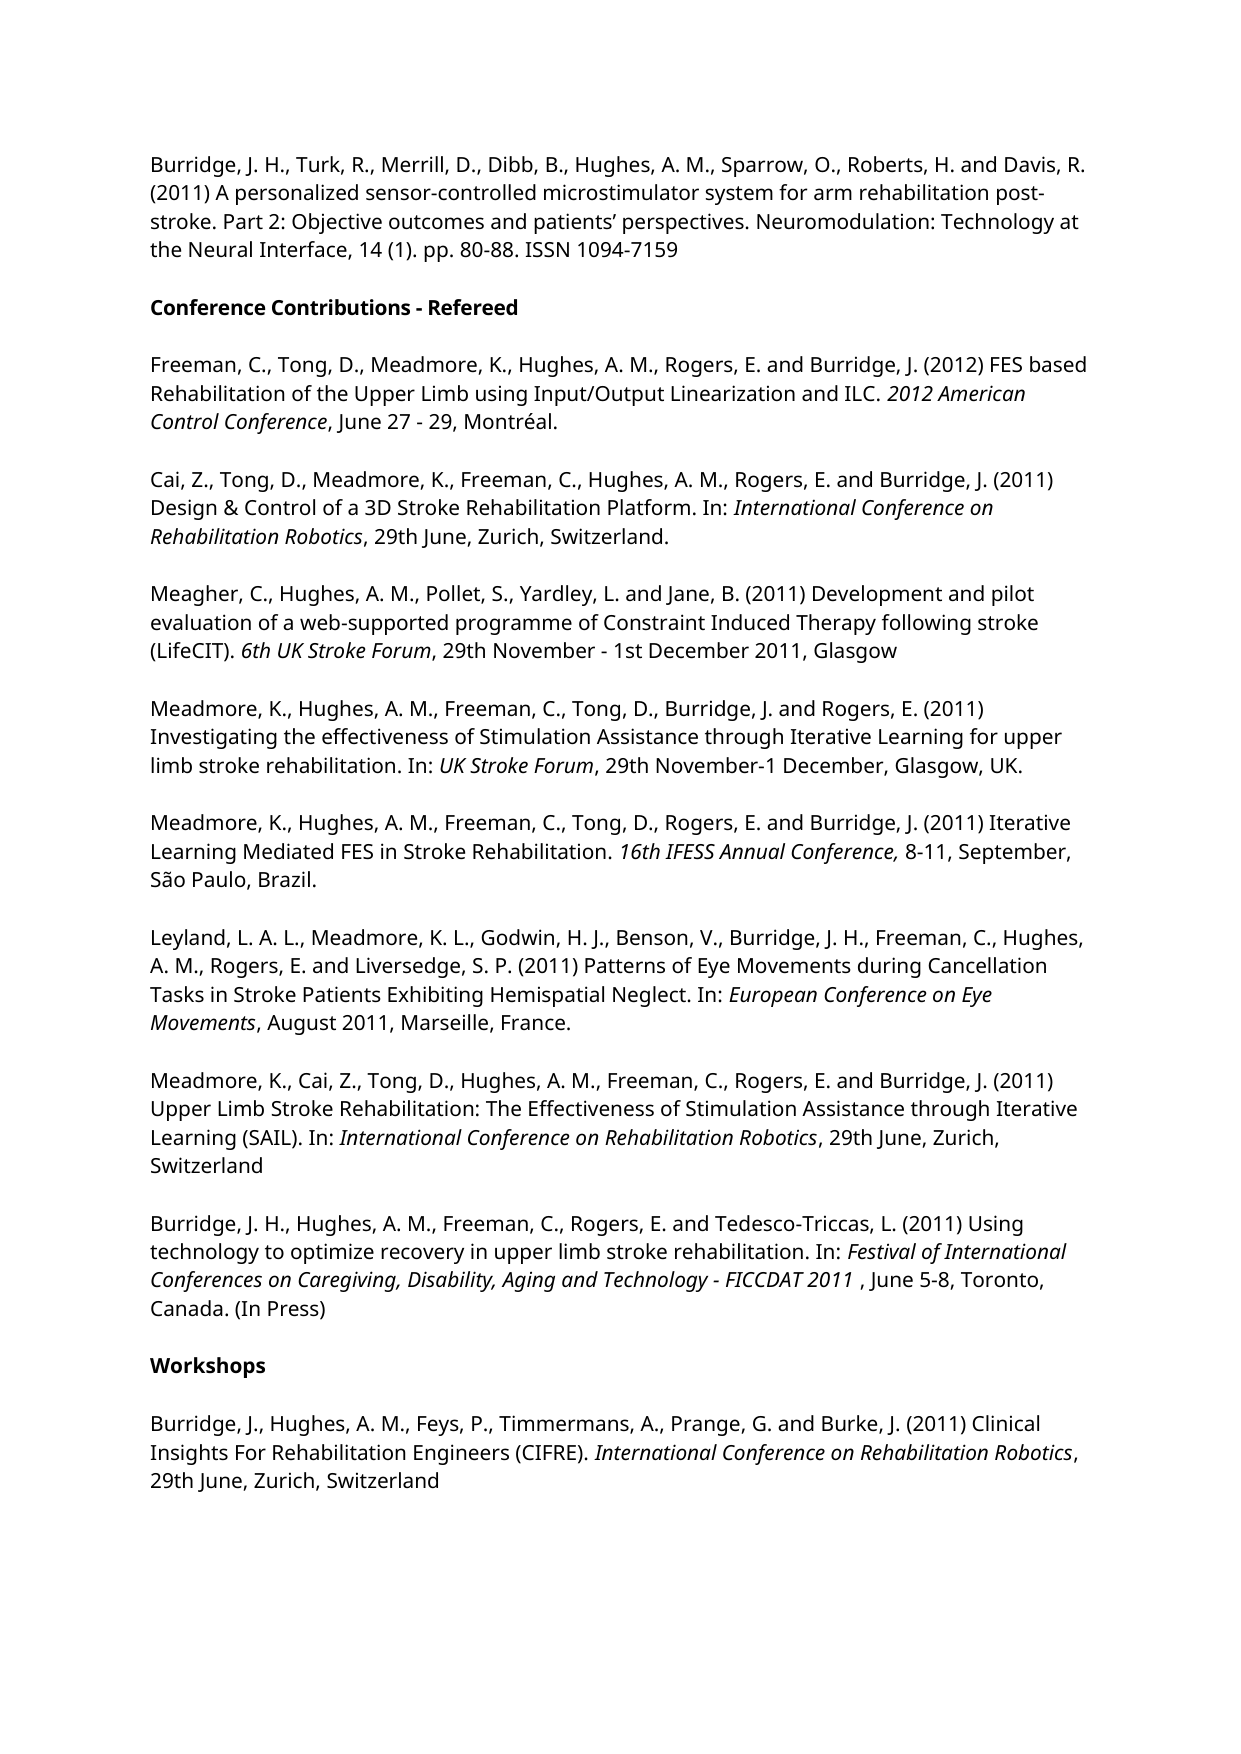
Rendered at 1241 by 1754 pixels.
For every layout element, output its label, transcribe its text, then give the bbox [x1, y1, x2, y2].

text Meadmore, K., Hughes, A. M., Freeman, C., Tong, D., Burridge, J. and Rogers, E. (2011) Investigating the effectiveness of Stimulation Assistance through Iterative Learning for upper limb stroke rehabilitation. In: UK Stroke Forum, 29th November-1 December, Glasgow, UK. [150, 694, 1090, 779]
text Meagher, C., Hughes, A. M., Pollet, S., Yardley, L. and Jane, B. (2011) Development and pilot evaluation of a web-supported programme of Constraint Induced Therapy following stroke (LifeCIT). 6th UK Stroke Forum, 29th November - 1st December 2011, Glasgow [150, 579, 1090, 665]
text Conference Contributions - Refereed [150, 293, 1090, 321]
text Meadmore, K., Cai, Z., Tong, D., Hughes, A. M., Freeman, C., Rogers, E. and Burridge, J. (2011) Upper Limb Stroke Rehabilitation: The Effectiveness of Stimulation Assistance through Iterative Learning (SAIL). In: International Conference on Rehabilitation Robotics, 29th June, Zurich, Switzerland [150, 1066, 1090, 1179]
text Burridge, J., Hughes, A. M., Feys, P., Timmermans, A., Prange, G. and Burke, J. (2011) Clinical Insights For Rehabilitation Engineers (CIFRE). International Conference on Rehabilitation Robotics, 29th June, Zurich, Switzerland [150, 1409, 1090, 1494]
text Burridge, J. H., Turk, R., Merrill, D., Dibb, B., Hughes, A. M., Sparrow, O., Roberts, H. and Davis, R. (2011) A personalized sensor-controlled microstimulator system for arm rehabilitation post-stroke. Part 2: Objective outcomes and patients’ perspectives. Neuromodulation: Technology at the Neural Interface, 14 (1). pp. 80-88. ISSN 1094-7159 [150, 150, 1090, 264]
text Burridge, J. H., Hughes, A. M., Freeman, C., Rogers, E. and Tedesco-Triccas, L. (2011) Using technology to optimize recovery in upper limb stroke rehabilitation. In: Festival of International Conferences on Caregiving, Disability, Aging and Technology - FICCDAT 2011 , June 5-8, Toronto, Canada. (In Press) [150, 1209, 1090, 1322]
text Leyland, L. A. L., Meadmore, K. L., Godwin, H. J., Benson, V., Burridge, J. H., Freeman, C., Hughes, A. M., Rogers, E. and Liversedge, S. P. (2011) Patterns of Eye Movements during Cancellation Tasks in Stroke Patients Exhibiting Hemispatial Neglect. In: European Conference on Eye Movements, August 2011, Marseille, France. [150, 923, 1090, 1037]
text Workshops [150, 1352, 1090, 1380]
text Cai, Z., Tong, D., Meadmore, K., Freeman, C., Hughes, A. M., Rogers, E. and Burridge, J. (2011) Design & Control of a 3D Stroke Rehabilitation Platform. In: International Conference on Rehabilitation Robotics, 29th June, Zurich, Switzerland. [150, 465, 1090, 550]
text Freeman, C., Tong, D., Meadmore, K., Hughes, A. M., Rogers, E. and Burridge, J. (2012) FES based Rehabilitation of the Upper Limb using Input/Output Linearization and ILC. 2012 American Control Conference, June 27 - 29, Montréal. [150, 351, 1090, 436]
text Meadmore, K., Hughes, A. M., Freeman, C., Tong, D., Rogers, E. and Burridge, J. (2011) Iterative Learning Mediated FES in Stroke Rehabilitation. 16th IFESS Annual Conference, 8-11, September, São Paulo, Brazil. [150, 808, 1090, 894]
